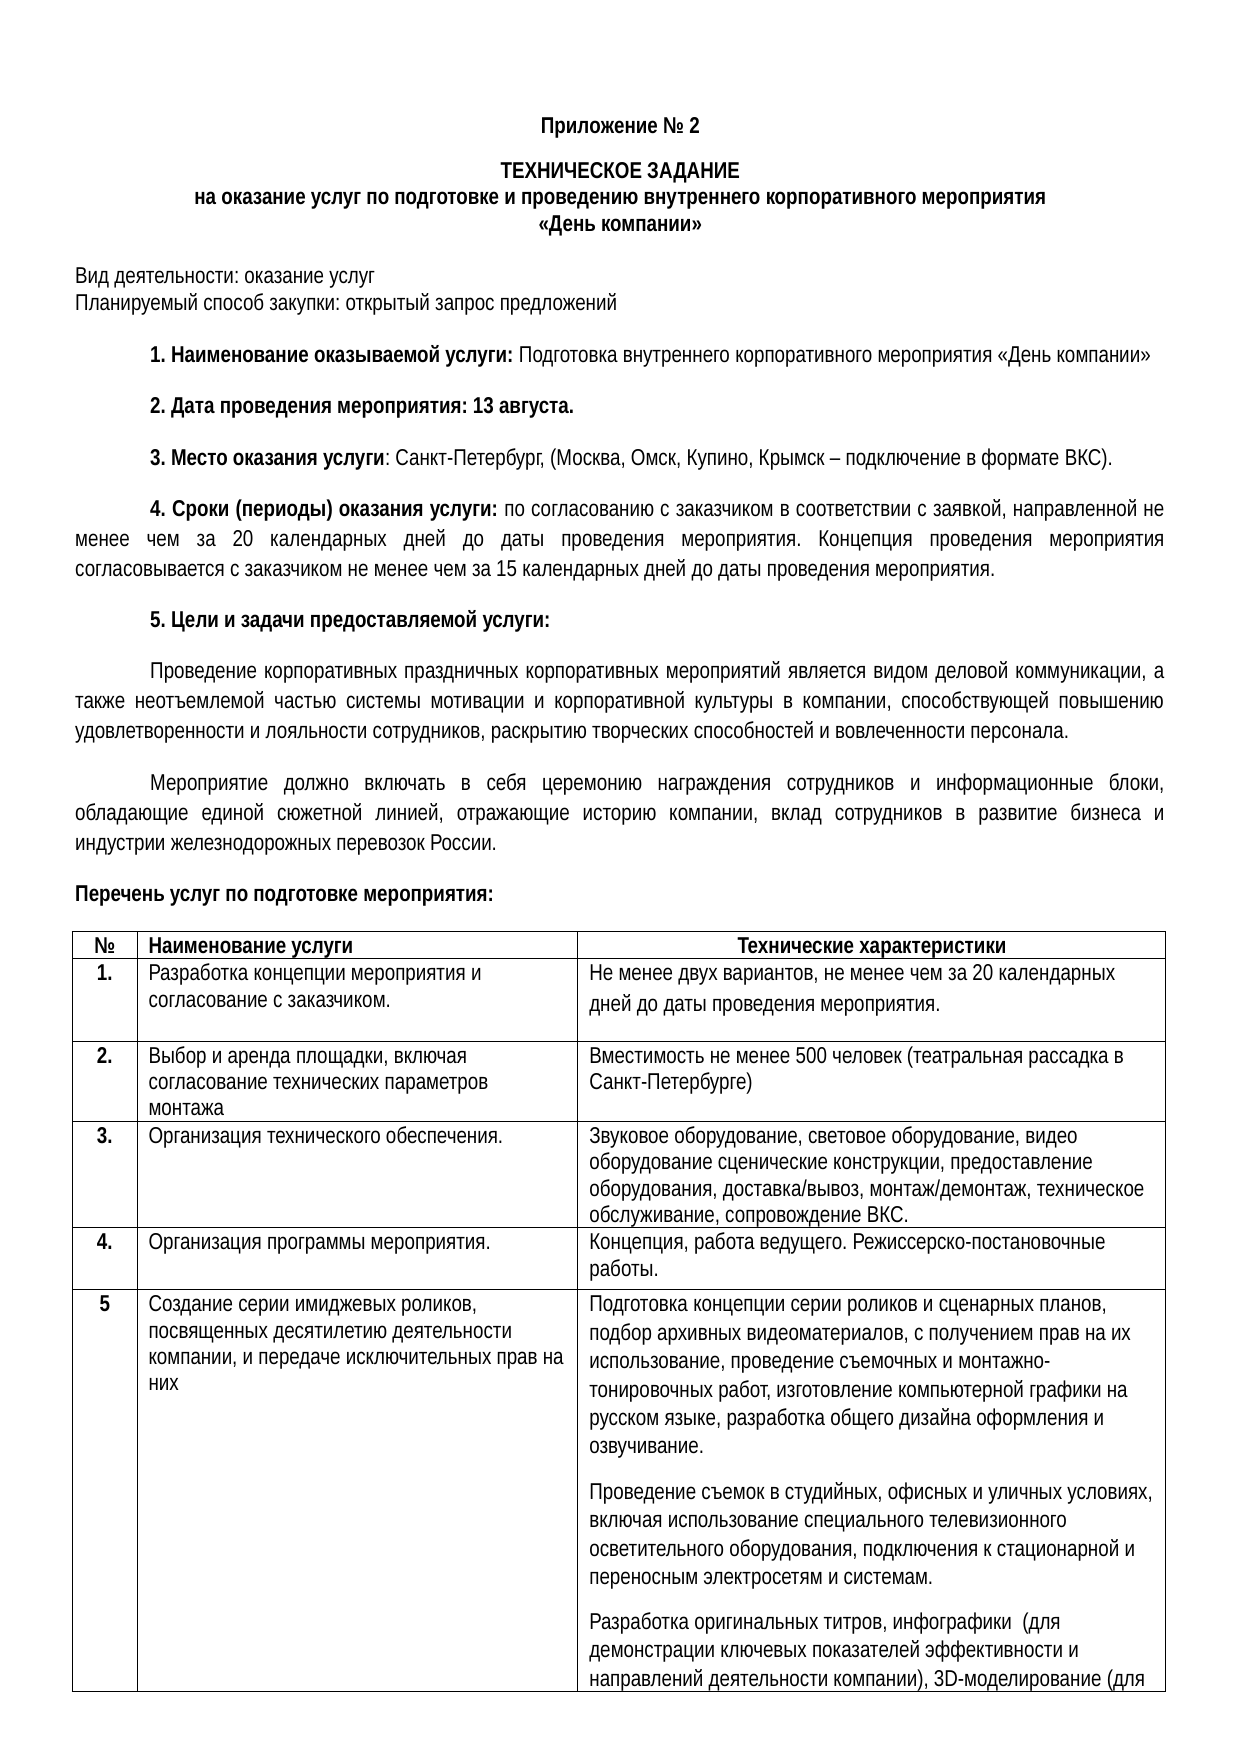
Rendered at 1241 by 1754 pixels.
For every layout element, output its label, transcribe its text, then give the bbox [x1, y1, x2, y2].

table_header Технические характеристики [578, 932, 1165, 958]
table_cell 4. [73, 1228, 137, 1289]
table_cell Звуковое оборудование, световое оборудование, видео оборудование сценические конструкции, предоставление оборудования, доставка/вывоз, монтаж/демонтаж, техническое обслуживание, сопровождение ВКС. [578, 1122, 1165, 1227]
text Планируемый способ закупки: открытый запрос предложений [75, 289, 1165, 315]
text Вид деятельности: оказание услуг [75, 262, 1165, 289]
text 2. Дата проведения мероприятия: 13 августа. [75, 392, 1165, 419]
text «День компании» [75, 209, 1165, 236]
table_cell Организация технического обеспечения. [138, 1122, 577, 1227]
table_header № [73, 932, 137, 958]
text ТЕХНИЧЕСКОЕ ЗАДАНИЕ [75, 157, 1165, 183]
text Приложение № 2 [75, 112, 1165, 138]
table_cell Выбор и аренда площадки, включая согласование технических параметров монтажа [138, 1042, 577, 1121]
text 4. Сроки (периоды) оказания услуги: по согласованию с заказчиком в соответствии с заявкой, направленной не менее чем за 20 календарных дней до даты проведения мероприятия. Концепция проведения мероприятия согласовывается с заказчиком не менее чем за 15 календарных дней до даты проведения мероприятия. [75, 494, 1165, 581]
text Перечень услуг по подготовке мероприятия: [75, 880, 1165, 906]
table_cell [138, 1290, 577, 1691]
text 3. Место оказания услуги: Санкт-Петербург, (Москва, Омск, Купино, Крымск – подключение в формате ВКС). [75, 443, 1165, 470]
table_cell Организация программы мероприятия. [138, 1228, 577, 1289]
table_header Наименование услуги [138, 932, 577, 958]
table_cell Вместимость не менее 500 человек (театральная рассадка в Санкт-Петербурге) [578, 1042, 1165, 1121]
table_cell Разработка концепции мероприятия и согласование с заказчиком. [138, 959, 577, 1041]
table_cell Не менее двух вариантов, не менее чем за 20 календарных дней до даты проведения мероприятия. [578, 959, 1165, 1041]
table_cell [578, 1290, 1165, 1691]
text 5. Цели и задачи предоставляемой услуги: [75, 606, 1165, 632]
table_cell 1. [73, 959, 137, 1041]
table_cell 5 [73, 1290, 137, 1691]
text 1. Наименование оказываемой услуги: Подготовка внутреннего корпоративного мероприятия «День компании» [75, 341, 1165, 368]
text Проведение корпоративных праздничных корпоративных мероприятий является видом деловой коммуникации, а также неотъемлемой частью системы мотивации и корпоративной культуры в компании, способствующей повышению удовлетворенности и лояльности сотрудников, раскрытию творческих способностей и вовлеченности персонала. [75, 657, 1165, 744]
table_cell Концепция, работа ведущего. Режиссерско-постановочные работы. [578, 1228, 1165, 1289]
text на оказание услуг по подготовке и проведению внутреннего корпоративного мероприятия [75, 183, 1165, 209]
table_cell 3. [73, 1122, 137, 1227]
table_cell 2. [73, 1042, 137, 1121]
text Мероприятие должно включать в себя церемонию награждения сотрудников и информационные блоки, обладающие единой сюжетной линией, отражающие историю компании, вклад сотрудников в развитие бизнеса и индустрии железнодорожных перевозок России. [75, 768, 1165, 855]
